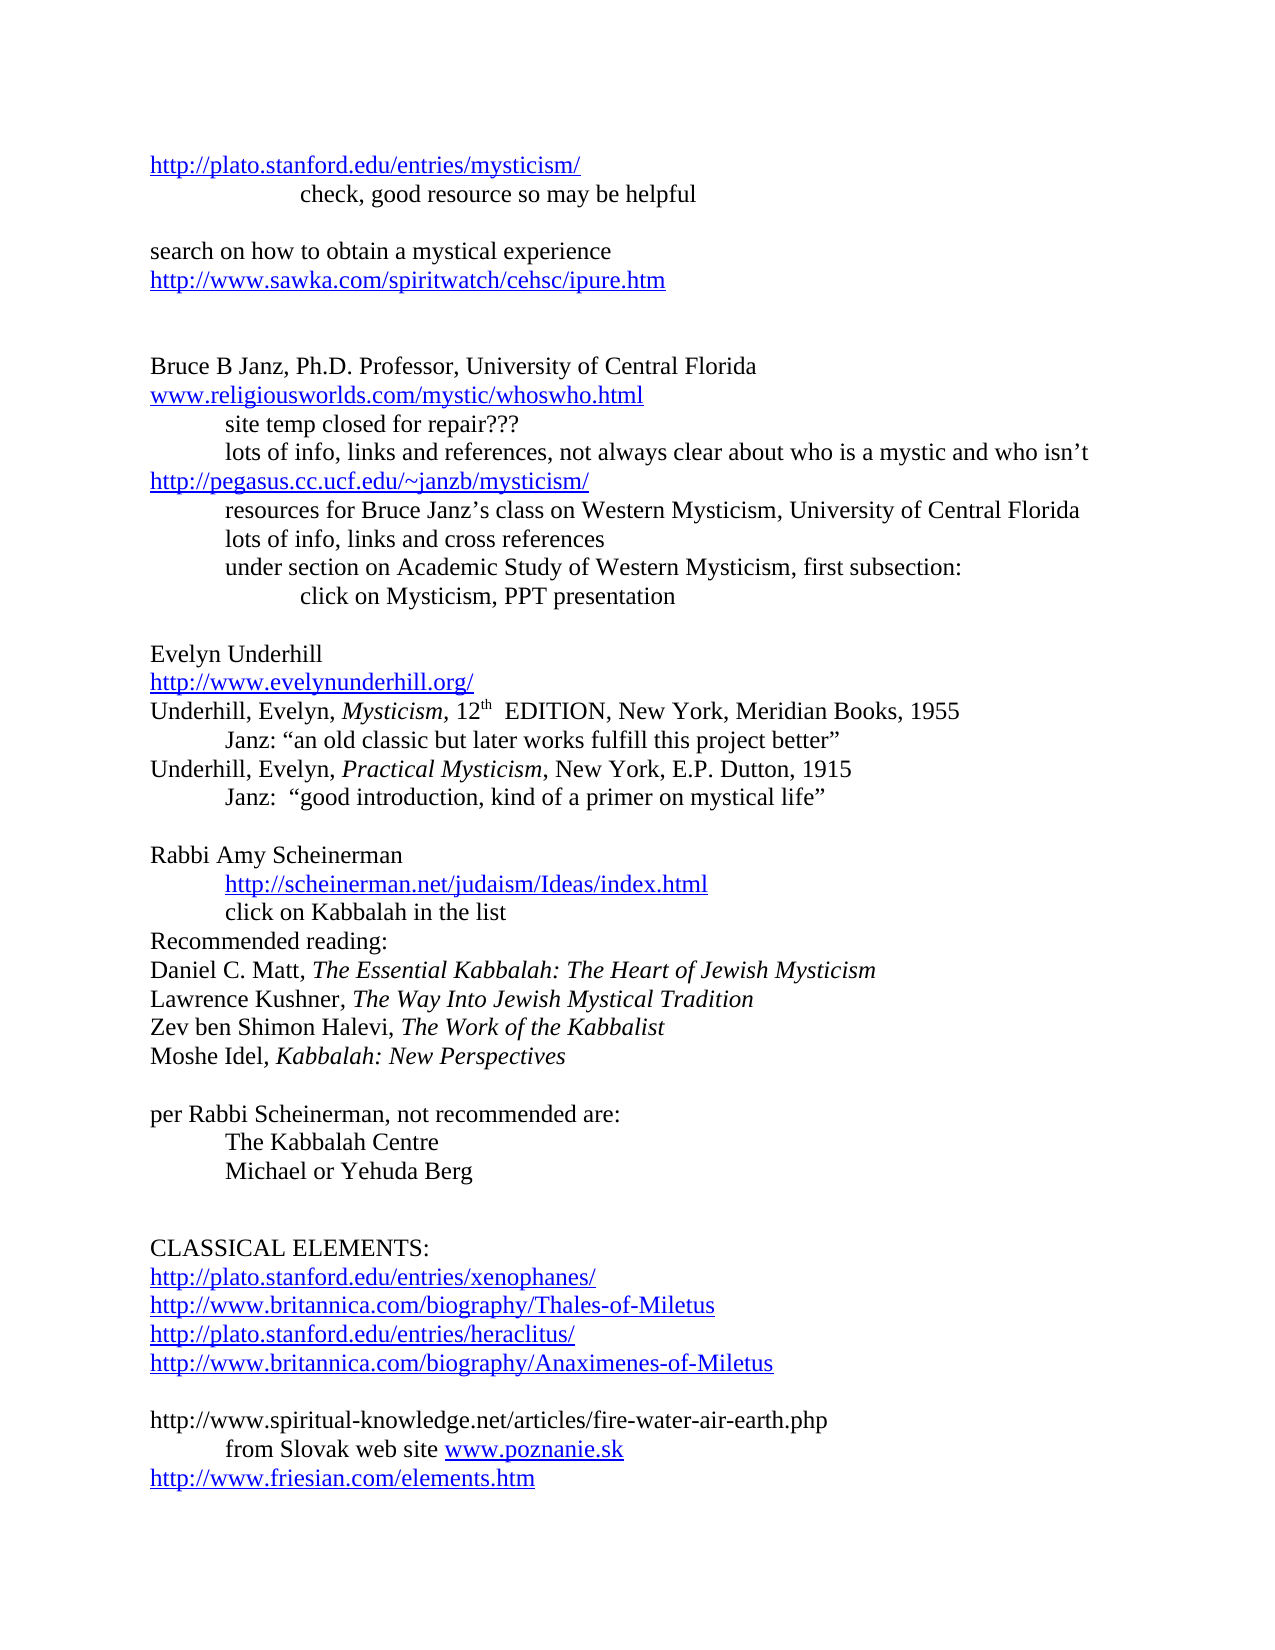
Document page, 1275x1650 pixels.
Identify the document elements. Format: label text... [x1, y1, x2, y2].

text http://pegasus.cc.ucf.edu/~janzb/mysticism/ [150, 466, 1125, 495]
text search on how to obtain a mystical experience [150, 236, 1125, 265]
text site temp closed for repair??? [150, 409, 1125, 437]
text http://www.spiritual-knowledge.net/articles/fire-water-air-earth.php [150, 1406, 1125, 1434]
text click on Kabbalah in the list [150, 897, 1125, 926]
text Moshe Idel, Kabbalah: New Perspectives [150, 1041, 1125, 1070]
text Janz: “good introduction, kind of a primer on mystical life” [150, 782, 1125, 811]
text http://www.evelynunderhill.org/ [150, 667, 1125, 696]
text http://www.friesian.com/elements.htm [150, 1463, 1125, 1492]
text Underhill, Evelyn, Practical Mysticism, New York, E.P. Dutton, 1915 [150, 754, 1125, 782]
text http://www.britannica.com/biography/Thales-of-Miletus [150, 1291, 1125, 1319]
text Janz: “an old classic but later works fulfill this project better” [150, 725, 1125, 754]
text CLASSICAL ELEMENTS: [150, 1233, 1125, 1262]
text per Rabbi Scheinerman, not recommended are: [150, 1099, 1125, 1127]
text lots of info, links and cross references [150, 524, 1125, 552]
text from Slovak web site www.poznanie.sk [150, 1434, 1125, 1463]
text http://plato.stanford.edu/entries/heraclitus/ [150, 1319, 1125, 1348]
text lots of info, links and references, not always clear about who is a mystic and who isn’t [150, 437, 1125, 466]
text http://plato.stanford.edu/entries/xenophanes/ [150, 1262, 1125, 1291]
text Underhill, Evelyn, Mysticism, 12th EDITION, New York, Meridian Books, 1955 [150, 696, 1125, 725]
text Rabbi Amy Scheinerman [150, 840, 1125, 869]
text resources for Bruce Janz’s class on Western Mysticism, University of Central Florida [150, 495, 1125, 524]
text http://scheinerman.net/judaism/Ideas/index.html [150, 869, 1125, 897]
text www.religiousworlds.com/mystic/whoswho.html [150, 380, 1125, 409]
text Zev ben Shimon Halevi, The Work of the Kabbalist [150, 1012, 1125, 1041]
text Lawrence Kushner, The Way Into Jewish Mystical Tradition [150, 984, 1125, 1012]
text Michael or Yehuda Berg [150, 1156, 1125, 1185]
text http://www.sawka.com/spiritwatch/cehsc/ipure.htm [150, 265, 1125, 294]
text Evelyn Underhill [150, 639, 1125, 667]
text click on Mysticism, PPT presentation [150, 581, 1125, 610]
text http://plato.stanford.edu/entries/mysticism/ [150, 150, 1125, 179]
text The Kabbalah Centre [150, 1127, 1125, 1156]
text check, good resource so may be helpful [150, 179, 1125, 207]
text Daniel C. Matt, The Essential Kabbalah: The Heart of Jewish Mysticism [150, 955, 1125, 984]
text http://www.britannica.com/biography/Anaximenes-of-Miletus [150, 1348, 1125, 1377]
text under section on Academic Study of Western Mysticism, first subsection: [150, 552, 1125, 581]
text Recommended reading: [150, 926, 1125, 955]
text Bruce B Janz, Ph.D. Professor, University of Central Florida [150, 351, 1125, 380]
